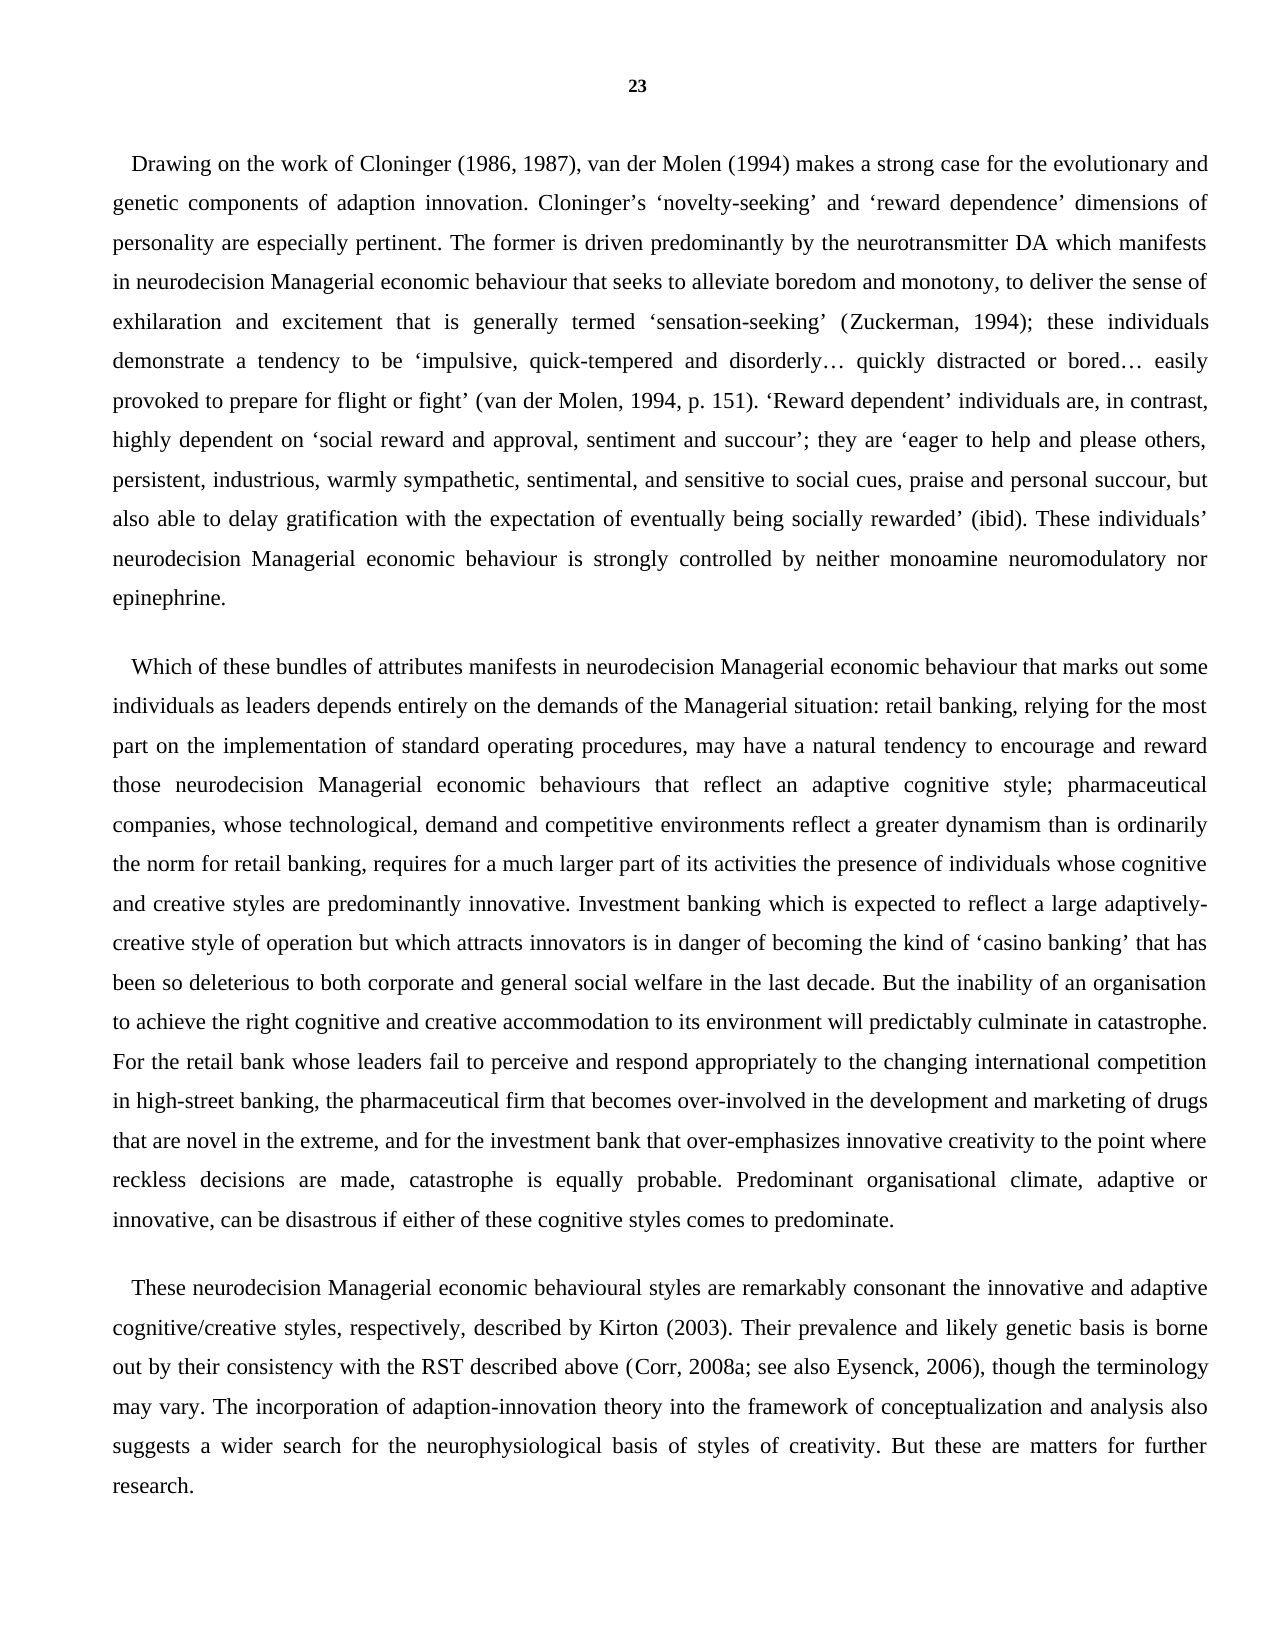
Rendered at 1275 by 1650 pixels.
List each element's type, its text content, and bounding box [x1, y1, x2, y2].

text Drawing on the work of Cloninger (1986, 1987), van der Molen (1994) makes a strong case for the evolutionary and genetic components of adaption innovation. Cloninger’s ‘novelty-seeking’ and ‘reward dependence’ dimensions of personality are especially pertinent. The former is driven predominantly by the neurotransmitter DA which manifests in neurodecision Managerial economic behaviour that seeks to alleviate boredom and monotony, to deliver the sense of exhilaration and excitement that is generally termed ‘sensation-seeking’ (Zuckerman, 1994); these individuals demonstrate a tendency to be ‘impulsive, quick-tempered and disorderly… quickly distracted or bored… easily provoked to prepare for flight or fight’ (van der Molen, 1994, p. 151). ‘Reward dependent’ individuals are, in contrast, highly dependent on ‘social reward and approval, sentiment and succour’; they are ‘eager to help and please others, persistent, industrious, warmly sympathetic, sentimental, and sensitive to social cues, praise and personal succour, but also able to delay gratification with the expectation of eventually being socially rewarded’ (ibid). These individuals’ neurodecision Managerial economic behaviour is strongly controlled by neither monoamine neuromodulatory nor epinephrine. [112, 150, 1209, 611]
text Which of these bundles of attributes manifests in neurodecision Managerial economic behaviour that marks out some individuals as leaders depends entirely on the demands of the Managerial situation: retail banking, relying for the most part on the implementation of standard operating procedures, may have a natural tendency to encourage and reward those neurodecision Managerial economic behaviours that reflect an adaptive cognitive style; pharmaceutical companies, whose technological, demand and competitive environments reflect a greater dynamism than is ordinarily the norm for retail banking, requires for a much larger part of its activities the presence of individuals whose cognitive and creative styles are predominantly innovative. Investment banking which is expected to reflect a large adaptively-creative style of operation but which attracts innovators is in danger of becoming the kind of ‘casino banking’ that has been so deleterious to both corporate and general social welfare in the last decade. But the inability of an organisation to achieve the right cognitive and creative accommodation to its environment will predictably culminate in catastrophe. For the retail bank whose leaders fail to perceive and respond appropriately to the changing international competition in high-street banking, the pharmaceutical firm that becomes over-involved in the development and marketing of drugs that are novel in the extreme, and for the investment bank that over-emphasizes innovative creativity to the point where reckless decisions are made, catastrophe is equally probable. Predominant organisational climate, adaptive or innovative, can be disastrous if either of these cognitive styles comes to predominate. [112, 653, 1209, 1232]
text These neurodecision Managerial economic behavioural styles are remarkably consonant the innovative and adaptive cognitive/creative styles, respectively, described by Kirton (2003). Their prevalence and likely genetic basis is borne out by their consistency with the RST described above (Corr, 2008a; see also Eysenck, 2006), though the terminology may vary. The incorporation of adaption-innovation theory into the framework of conceptualization and analysis also suggests a wider search for the neurophysiological basis of styles of creativity. But these are matters for further research. [112, 1274, 1209, 1498]
